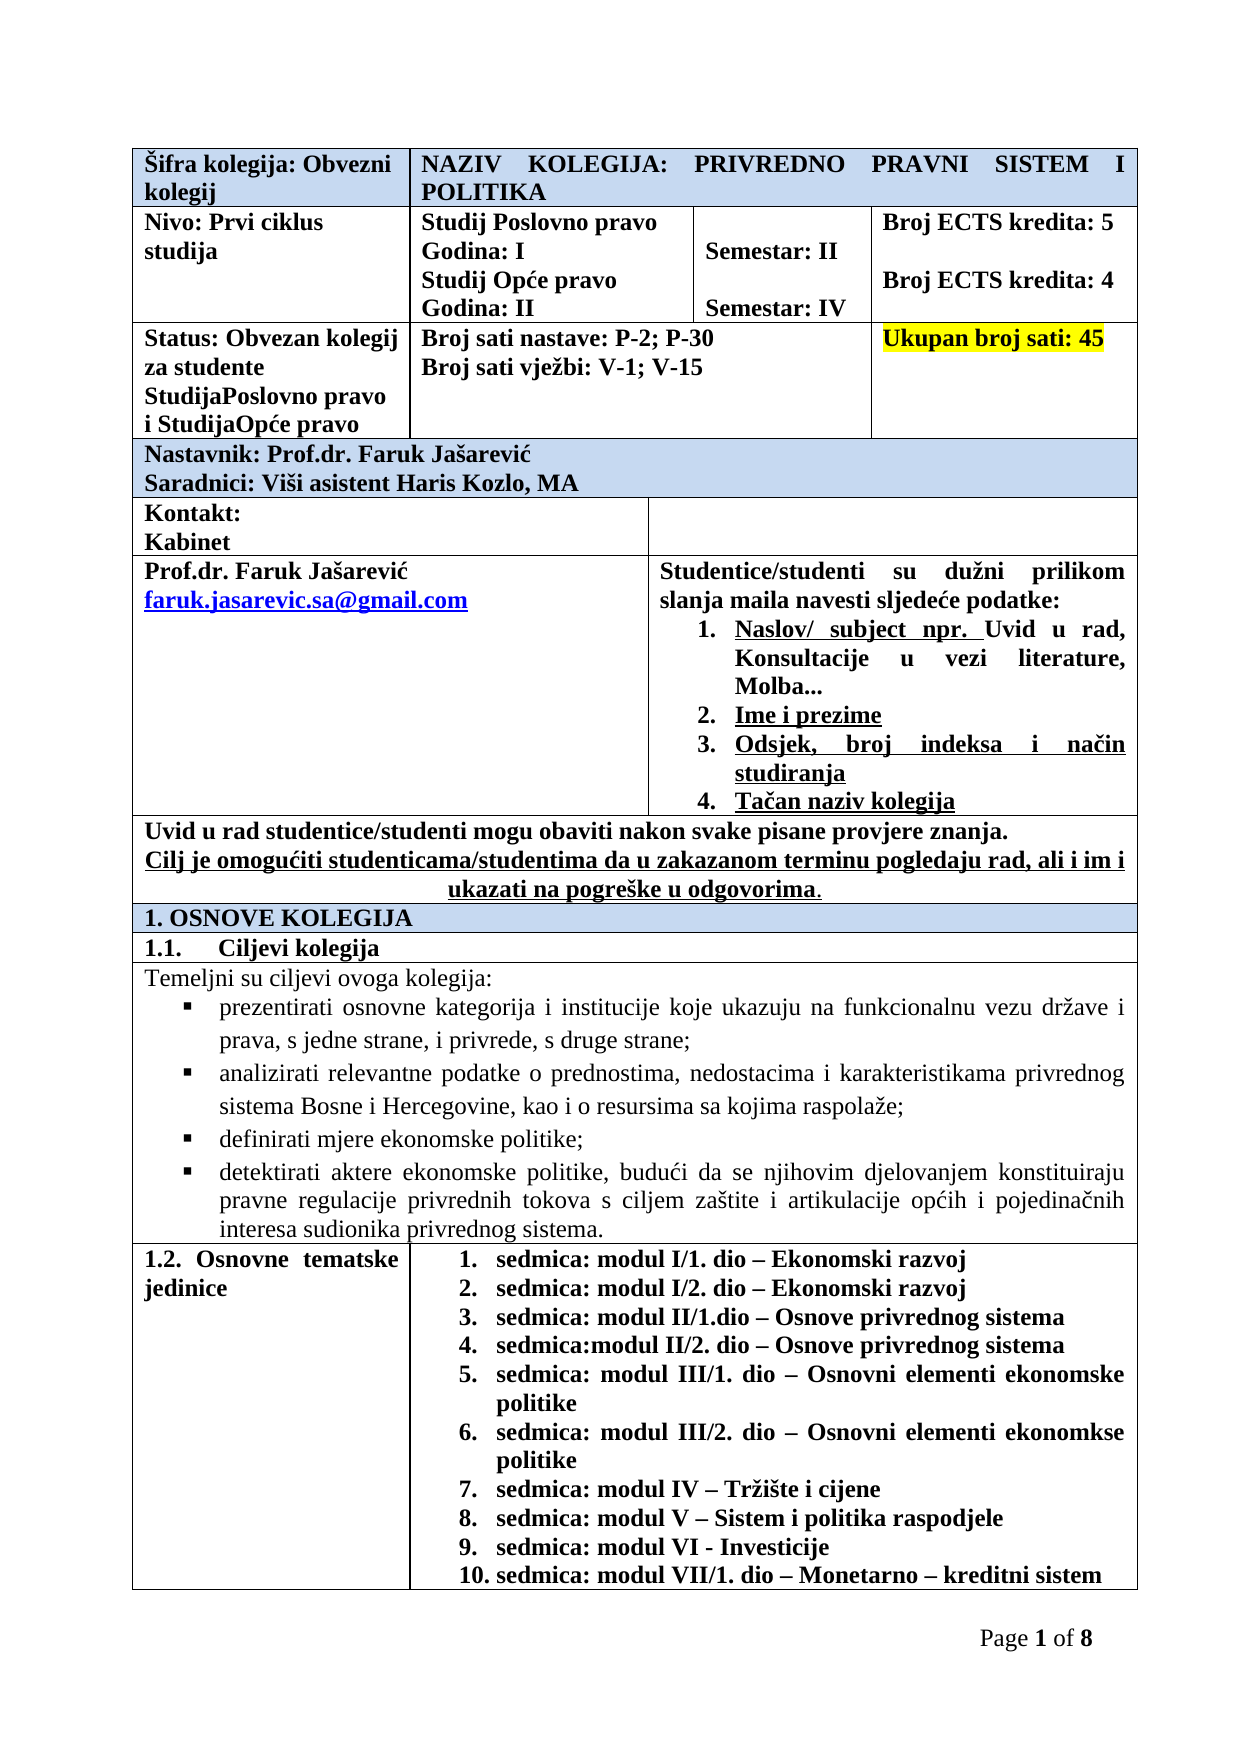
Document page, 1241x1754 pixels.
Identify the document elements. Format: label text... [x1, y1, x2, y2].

table_cell Status: Obvezan kolegij za studente StudijaPoslovno pravo i StudijaOpće pravo [133, 323, 409, 438]
table_cell 1. OSNOVE KOLEGIJA [133, 904, 1137, 932]
table_cell Prof.dr. Faruk Jašarević faruk.jasarevic.sa@gmail.com [133, 556, 648, 815]
table_cell Studij Poslovno pravo Godina: I Studij Opće pravo Godina: II [411, 207, 693, 322]
table_cell Studentice/studenti su dužni prilikom slanja maila navesti sljedeće podatke: Naslov/ subject npr. Uvid u rad, Konsultacije u vezi literature, Molba... Ime i prezime Odsjek, broj indeksa i način studiranja Tačan naziv kolegija [649, 556, 1137, 815]
table_cell Nastavnik: Prof.dr. Faruk Jašarević Saradnici: Viši asistent Haris Kozlo, MA [133, 439, 1137, 497]
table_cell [411, 1244, 1137, 1589]
table_header NAZIV KOLEGIJA: PRIVREDNO PRAVNI SISTEM I POLITIKA [411, 149, 1137, 206]
table_cell Broj sati nastave: P-2; P-30 Broj sati vježbi: V-1; V-15 [411, 323, 871, 438]
table_header Šifra kolegija: Obvezni kolegij [133, 149, 409, 206]
table_cell Ukupan broj sati: 45 [872, 323, 1137, 438]
table_cell Ciljevi kolegija [133, 933, 1137, 962]
table_cell [649, 498, 1137, 555]
table_cell Broj ECTS kredita: 5 Broj ECTS kredita: 4 [872, 207, 1137, 322]
table_cell Uvid u rad studentice/studenti mogu obaviti nakon svake pisane provjere znanja. Cilj je omogućiti studenticama/studentima da u zakazanom terminu pogledaju rad, ali i im i ukazati na pogreške u odgovorima. [133, 816, 1137, 902]
table_cell Nivo: Prvi ciklus studija [133, 207, 409, 322]
table_cell Kontakt: Kabinet [133, 498, 648, 555]
table_cell Semestar: II Semestar: IV [694, 207, 871, 322]
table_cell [133, 1244, 409, 1589]
table_cell Temeljni su ciljevi ovoga kolegija: prezentirati osnovne kategorija i institucije koje ukazuju na funkcionalnu vezu države i prava, s jedne strane, i privrede, s druge strane; analizirati relevantne podatke o prednostima, nedostacima i karakteristikama privrednog sistema Bosne i Hercegovine, kao i o resursima sa kojima raspolaže; definirati mjere ekonomske politike; detektirati aktere ekonomske politike, budući da se njihovim djelovanjem konstituiraju pravne regulacije privrednih tokova s ciljem zaštite i artikulacije općih i pojedinačnih interesa sudionika privrednog sistema. [133, 963, 1137, 1243]
